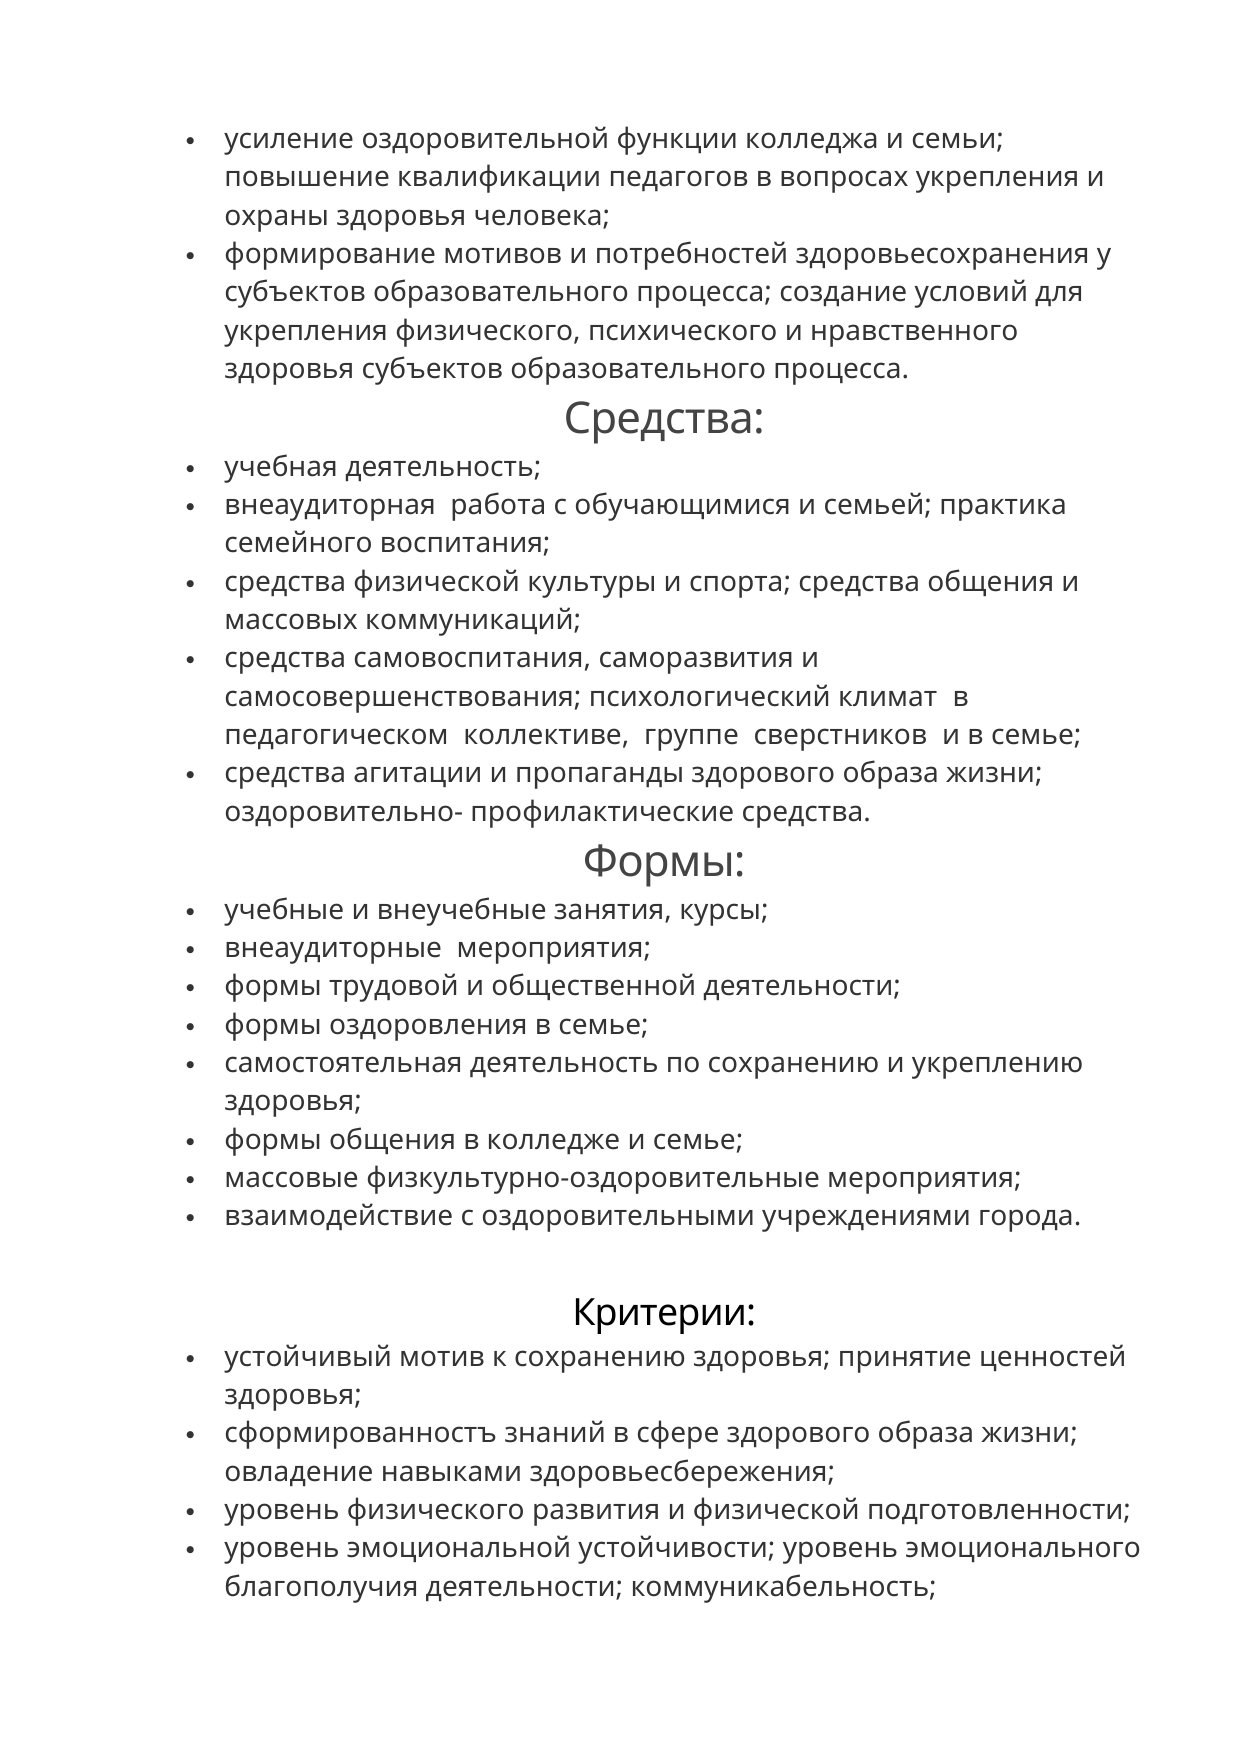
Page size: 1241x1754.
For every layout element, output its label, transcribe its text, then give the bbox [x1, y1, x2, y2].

list массовые физкультурно-оздоровительные мероприятия; [187, 1157, 1152, 1196]
list сформированностъ знаний в сфере здорового образа жизни; овладение навыками здоровьесбережения; [187, 1413, 1152, 1489]
list устойчивый мотив к сохранению здоровья; принятие ценностей здоровья; [187, 1336, 1152, 1413]
list самостоятельная деятельность по сохранению и укреплению здоровья; [187, 1042, 1152, 1119]
list средства самовоспитания, саморазвития и самосовершенствования; психологический климат в педагогическом коллективе, группе сверстников и в семье; [187, 638, 1152, 753]
list усиление оздоровительной функции колледжа и семьи; повышение квалификации педагогов в вопросах укрепления и охраны здоровья человека; [187, 118, 1152, 233]
list формы общения в колледже и семье; [187, 1119, 1152, 1157]
text Формы: [177, 829, 1152, 889]
list формирование мотивов и потребностей здоровьесохранения у субъектов образовательного процесса; создание условий для укрепления физического, психического и нравственного здоровья субъектов образовательного процесса. [187, 233, 1152, 386]
list уровень эмоциональной устойчивости; уровень эмоционального благополучия деятельности; коммуникабельность; [187, 1528, 1152, 1604]
text Критерии: [177, 1285, 1152, 1336]
list учебная деятельность; [187, 446, 1152, 484]
text Средства: [177, 386, 1152, 446]
list учебные и внеучебные занятия, курсы; [187, 889, 1152, 927]
list уровень физического развития и физической подготовленности; [187, 1489, 1152, 1528]
list формы оздоровления в семье; [187, 1004, 1152, 1042]
list средства физической культуры и спорта; средства общения и массовых коммуникаций; [187, 561, 1152, 638]
list формы трудовой и общественной деятельности; [187, 966, 1152, 1004]
list взаимодействие с оздоровительными учреждениями города. [187, 1196, 1152, 1234]
list внеаудиторные мероприятия; [187, 927, 1152, 966]
list внеаудиторная работа с обучающимися и семьей; практика семейного воспитания; [187, 484, 1152, 561]
list средства агитации и пропаганды здорового образа жизни; оздоровительно- профилактические средства. [187, 753, 1152, 829]
